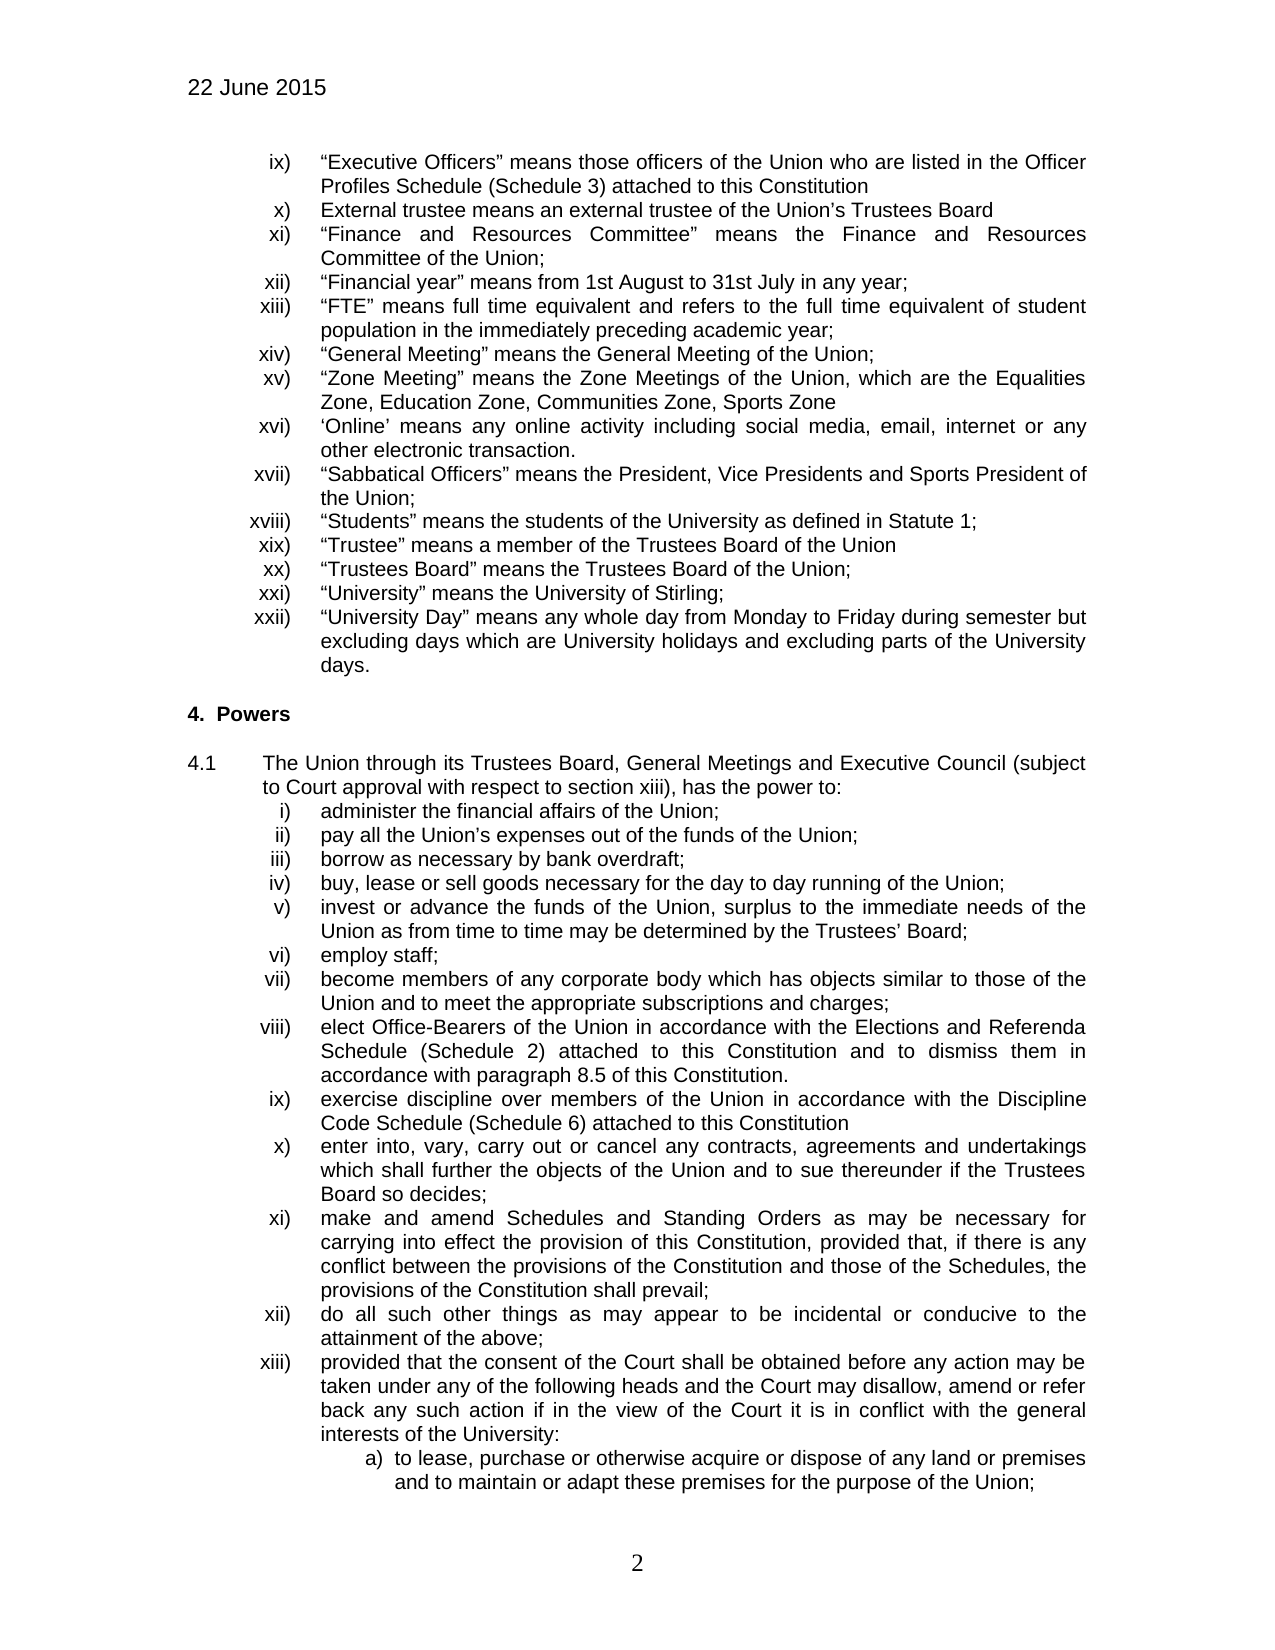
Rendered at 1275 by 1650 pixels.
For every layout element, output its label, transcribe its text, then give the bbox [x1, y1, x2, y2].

list administer the financial affairs of the Union; [291, 799, 1087, 823]
list “University Day” means any whole day from Monday to Friday during semester but excluding days which are University holidays and excluding parts of the University days. [291, 605, 1087, 677]
list enter into, vary, carry out or cancel any contracts, agreements and undertakings which shall further the objects of the Union and to sue thereunder if the Trustees Board so decides; [291, 1134, 1087, 1206]
list ‘Online’ means any online activity including social media, email, internet or any other electronic transaction. [291, 413, 1087, 461]
list “Trustees Board” means the Trustees Board of the Union; [291, 557, 1087, 581]
list “Trustee” means a member of the Trustees Board of the Union [291, 533, 1087, 557]
list employ staff; [291, 943, 1087, 967]
list “General Meeting” means the General Meeting of the Union; [291, 342, 1087, 366]
list make and amend Schedules and Standing Orders as may be necessary for carrying into effect the provision of this Constitution, provided that, if there is any conflict between the provisions of the Constitution and those of the Schedules, the provisions of the Constitution shall prevail; [291, 1206, 1087, 1302]
list “Financial year” means from 1st August to 31st July in any year; [291, 270, 1087, 294]
text 4. Powers [187, 702, 1087, 726]
list become members of any corporate body which has objects similar to those of the Union and to meet the appropriate subscriptions and charges; [291, 967, 1087, 1014]
list elect Office-Bearers of the Union in accordance with the Elections and Referenda Schedule (Schedule 2) attached to this Constitution and to dismiss them in accordance with paragraph 8.5 of this Constitution. [291, 1014, 1087, 1086]
list invest or advance the funds of the Union, surplus to the immediate needs of the Union as from time to time may be determined by the Trustees’ Board; [291, 895, 1087, 943]
list borrow as necessary by bank overdraft; [291, 847, 1087, 871]
list buy, lease or sell goods necessary for the day to day running of the Union; [291, 871, 1087, 895]
list do all such other things as may appear to be incidental or conducive to the attainment of the above; [291, 1302, 1087, 1350]
list to lease, purchase or otherwise acquire or dispose of any land or premises and to maintain or adapt these premises for the purpose of the Union; [365, 1446, 1087, 1494]
list “Zone Meeting” means the Zone Meetings of the Union, which are the Equalities Zone, Education Zone, Communities Zone, Sports Zone [291, 366, 1087, 413]
list “Students” means the students of the University as defined in Statute 1; [291, 509, 1087, 533]
list pay all the Union’s expenses out of the funds of the Union; [291, 823, 1087, 847]
list “Sabbatical Officers” means the President, Vice Presidents and Sports President of the Union; [291, 461, 1087, 509]
list exercise discipline over members of the Union in accordance with the Discipline Code Schedule (Schedule 6) attached to this Constitution [291, 1086, 1087, 1134]
list External trustee means an external trustee of the Union’s Trustees Board [291, 198, 1087, 222]
list “Executive Officers” means those officers of the Union who are listed in the Officer Profiles Schedule (Schedule 3) attached to this Constitution [291, 150, 1087, 198]
list provided that the consent of the Court shall be obtained before any action may be taken under any of the following heads and the Court may disallow, amend or refer back any such action if in the view of the Court it is in conflict with the general interests of the University: [291, 1350, 1087, 1446]
text 4.1 The Union through its Trustees Board, General Meetings and Executive Council (subject to Court approval with respect to section xiii), has the power to: [187, 751, 1087, 799]
list “FTE” means full time equivalent and refers to the full time equivalent of student population in the immediately preceding academic year; [291, 294, 1087, 342]
list “University” means the University of Stirling; [291, 581, 1087, 605]
list “Finance and Resources Committee” means the Finance and Resources Committee of the Union; [291, 222, 1087, 270]
